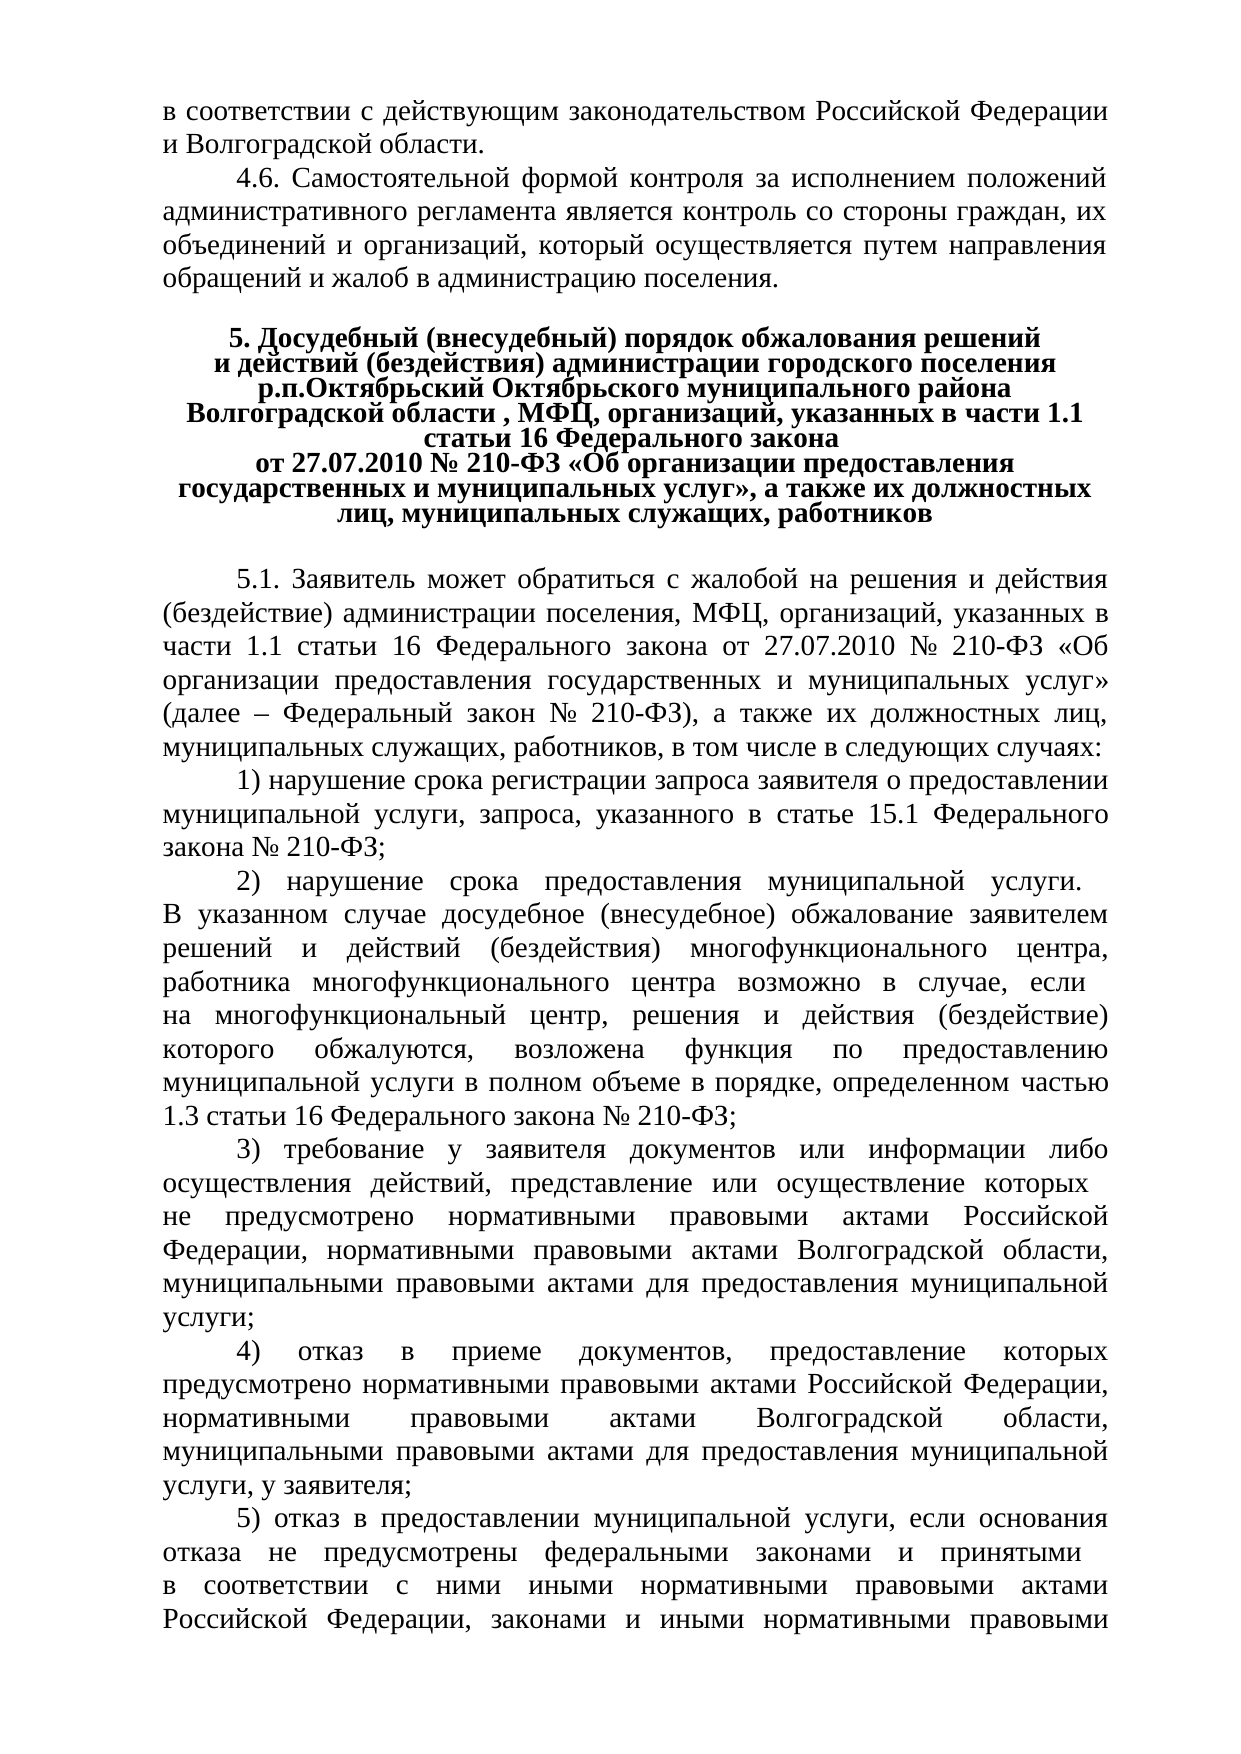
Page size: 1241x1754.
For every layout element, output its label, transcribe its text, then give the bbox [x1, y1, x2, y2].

text и действий (бездействия) администрации городского поселения р.п.Октябрьский Октябрьского муниципального района Волгоградской области , МФЦ, организаций, указанных в части 1.1 статьи 16 Федерального закона от 27.07.2010 № 210-ФЗ «Об организации предоставления государственных и муниципальных услуг», а также их должностных лиц, муниципальных служащих, работников [162, 353, 1107, 528]
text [162, 93, 1109, 160]
text 3) требование у заявителя документов или информации либо осуществления действий, представление или осуществление которых не предусмотрено нормативными правовыми актами Российской Федерации, нормативными правовыми актами Волгоградской области, муниципальными правовыми актами для предоставления муниципальной услуги; [162, 1131, 1109, 1333]
text 5.1. Заявитель может обратиться с жалобой на решения и действия (бездействие) администрации поселения, МФЦ, организаций, указанных в части 1.1 статьи 16 Федерального закона от 27.07.2010 № 210-ФЗ «Об организации предоставления государственных и муниципальных услуг» (далее – Федеральный закон № 210-ФЗ), а также их должностных лиц, муниципальных служащих, работников, в том числе в следующих случаях: [162, 561, 1109, 762]
text 2) нарушение срока предоставления муниципальной услуги. В указанном случае досудебное (внесудебное) обжалование заявителем решений и действий (бездействия) многофункционального центра, работника многофункционального центра возможно в случае, если на многофункциональный центр, решения и действия (бездействие) которого обжалуются, возложена функция по предоставлению муниципальной услуги в полном объеме в порядке, определенном частью 1.3 статьи 16 Федерального закона № 210-ФЗ; [162, 863, 1109, 1131]
text 5. Досудебный (внесудебный) порядок обжалования решений [609, 328, 1107, 353]
text 5. Досудебный (внесудебный) порядок обжалования решений [274, 328, 433, 353]
text 1) нарушение срока регистрации запроса заявителя о предоставлении муниципальной услуги, запроса, указанного в статье 15.1 Федерального закона № 210-ФЗ; [162, 762, 1109, 863]
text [162, 1500, 1109, 1634]
text 5. Досудебный (внесудебный) порядок обжалования решений [431, 328, 612, 353]
text 4) отказ в приеме документов, предоставление которых предусмотрено нормативными правовыми актами Российской Федерации, нормативными правовыми актами Волгоградской области, муниципальными правовыми актами для предоставления муниципальной услуги, у заявителя; [162, 1333, 1109, 1500]
text 4.6. Самостоятельной формой контроля за исполнением положений административного регламента является контроль со стороны граждан, их объединений и организаций, который осуществляется путем направления обращений и жалоб в администрацию поселения. [162, 160, 1107, 294]
